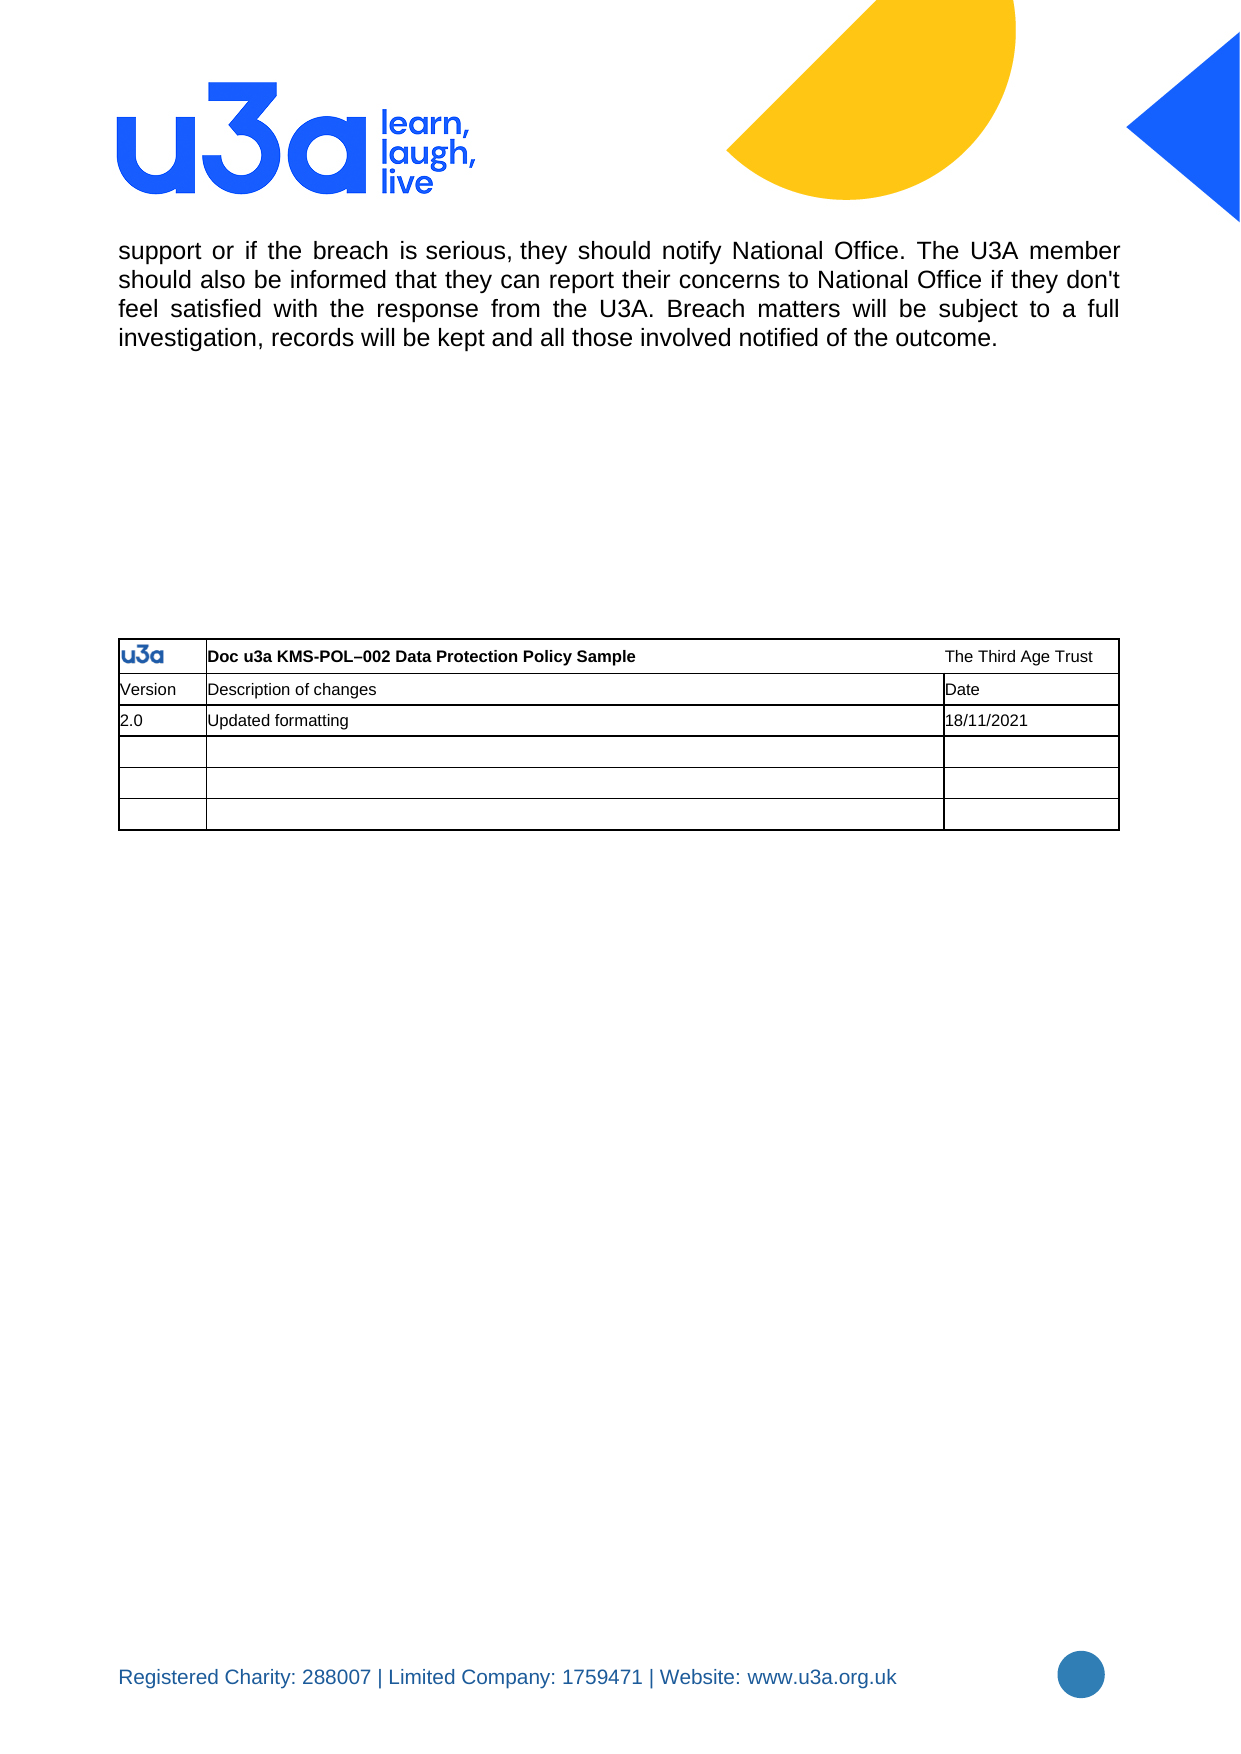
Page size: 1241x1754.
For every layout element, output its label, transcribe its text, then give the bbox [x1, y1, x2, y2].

table_cell [945, 799, 1118, 829]
table_cell [207, 737, 943, 766]
table_cell Updated formatting [207, 706, 943, 735]
table_cell [120, 768, 206, 798]
table_header Doc u3a KMS-POL–002 Data Protection Policy Sample [207, 640, 944, 673]
table_cell [207, 768, 943, 798]
picture [0, 0, 1240, 237]
table_cell 18/11/2021 [945, 706, 1118, 735]
table_cell Description of changes [207, 674, 943, 704]
table_cell 2.0 [120, 706, 206, 735]
table_cell [120, 799, 206, 829]
table_cell Version [120, 674, 206, 704]
table_header [120, 640, 206, 673]
table_header The Third Age Trust [944, 640, 1118, 673]
table_cell [207, 799, 943, 829]
table_cell [945, 737, 1118, 766]
table_cell [945, 768, 1118, 798]
picture [119, 643, 166, 666]
table_cell [120, 737, 206, 766]
table_cell Date [945, 674, 1118, 704]
